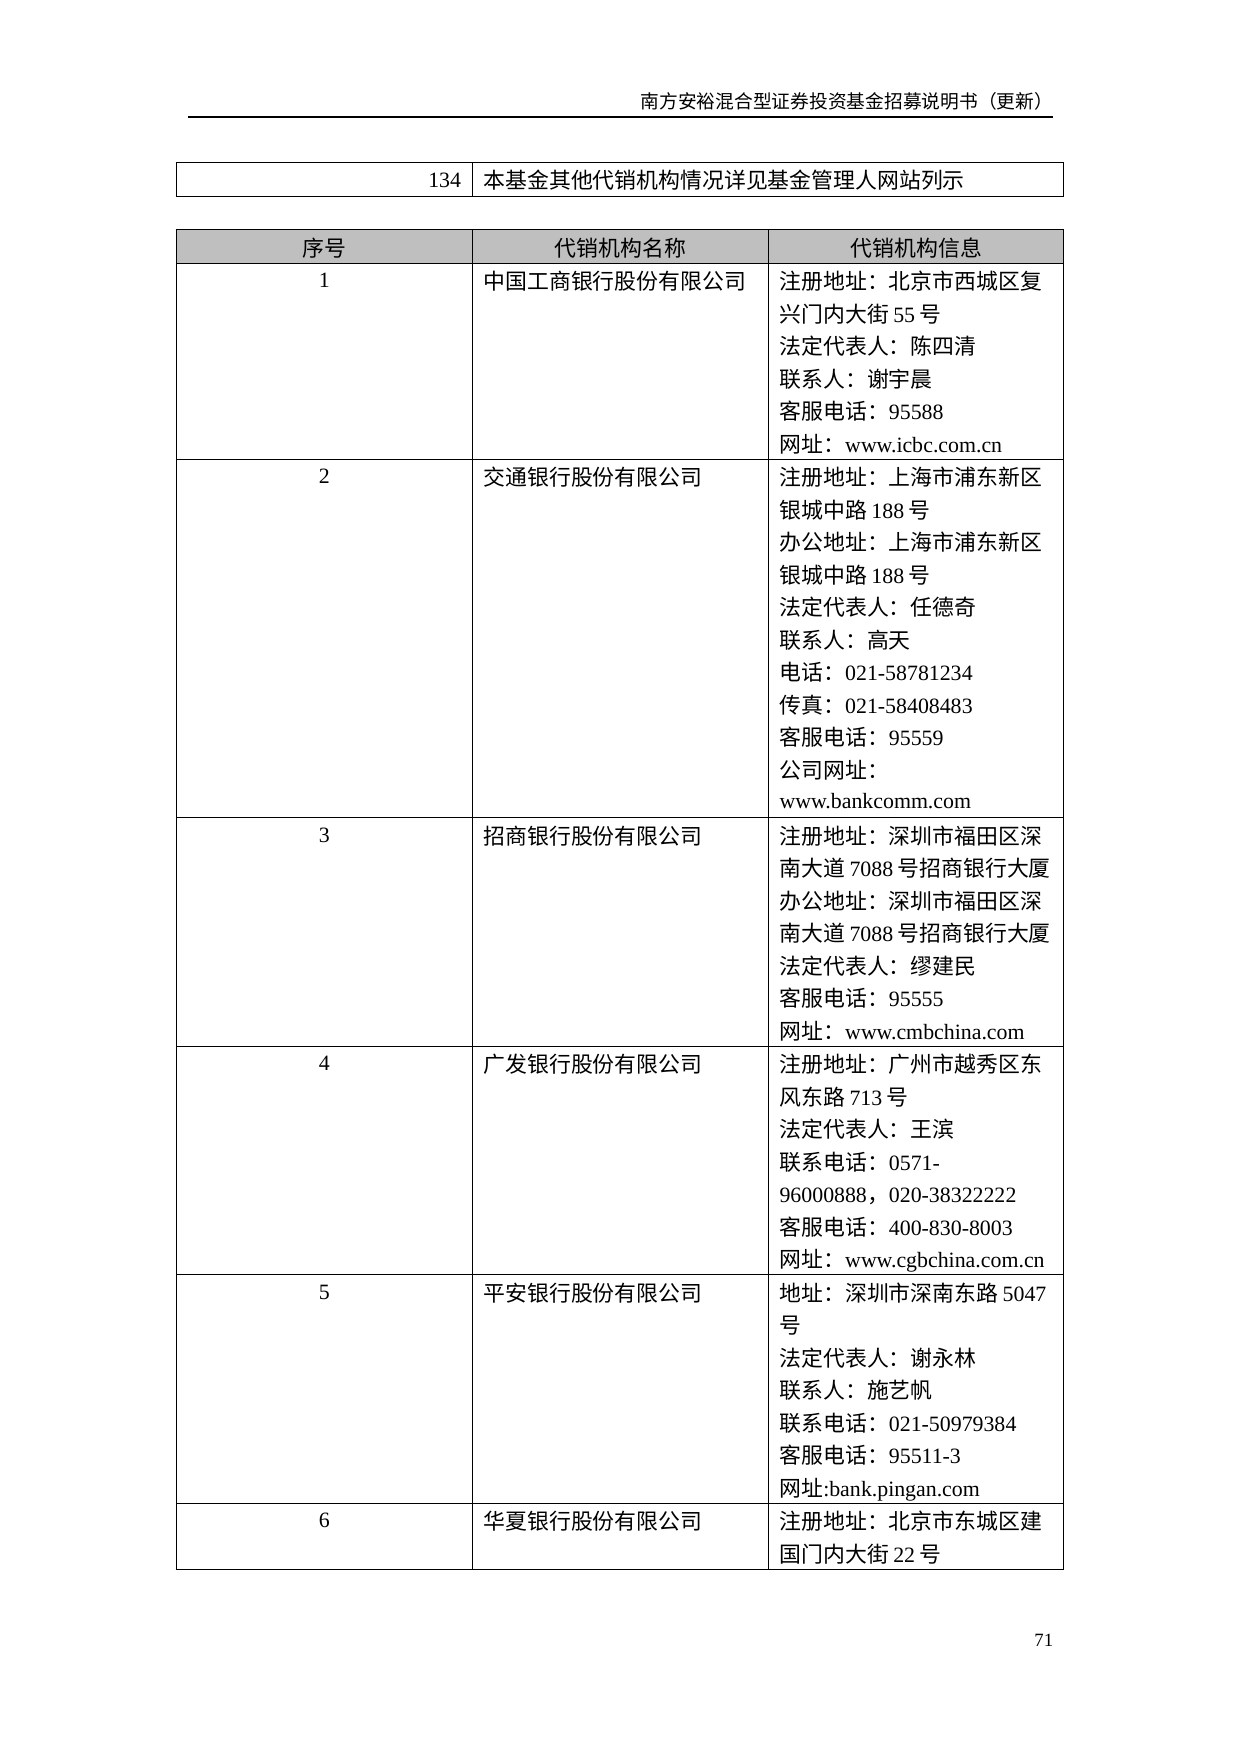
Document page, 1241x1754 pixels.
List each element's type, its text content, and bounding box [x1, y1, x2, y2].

table_cell 4 [177, 1047, 472, 1274]
table_cell 3 [177, 818, 472, 1046]
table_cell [769, 1504, 1063, 1569]
table_header 序号 [177, 230, 472, 263]
table_cell 华夏银行股份有限公司 [473, 1504, 768, 1569]
table_cell 平安银行股份有限公司 [473, 1275, 768, 1503]
table_cell 2 [177, 460, 472, 817]
table_cell 地址：深圳市深南东路5047号 法定代表人：谢永林 联系人：施艺帆 联系电话：021-50979384 客服电话：95511-3 网址:bank.pingan.com [769, 1275, 1063, 1503]
table_header 代销机构名称 [473, 230, 768, 263]
table_cell 6 [177, 1504, 472, 1569]
table_cell 广发银行股份有限公司 [473, 1047, 768, 1274]
table_cell 交通银行股份有限公司 [473, 460, 768, 817]
table_cell 5 [177, 1275, 472, 1503]
table_cell 招商银行股份有限公司 [473, 818, 768, 1046]
table_header 代销机构信息 [769, 230, 1063, 263]
table_cell 本基金其他代销机构情况详见基金管理人网站列示 [473, 163, 1063, 196]
table_cell 注册地址：上海市浦东新区银城中路188号 办公地址：上海市浦东新区银城中路188号 法定代表人：任德奇 联系人：高天 电话：021-58781234 传真：021-58408483 客服电话：95559 公司网址：www.bankcomm.com [769, 460, 1063, 817]
table_cell 注册地址：广州市越秀区东风东路713号 法定代表人：王滨 联系电话：0571-96000888，020-38322222 客服电话：400-830-8003 网址：www.cgbchina.com.cn [769, 1047, 1063, 1274]
table_cell 注册地址：北京市西城区复兴门内大街55号 法定代表人：陈四清 联系人：谢宇晨 客服电话：95588 网址：www.icbc.com.cn [769, 264, 1063, 459]
table_cell 1 [177, 264, 472, 459]
table_cell 中国工商银行股份有限公司 [473, 264, 768, 459]
table_cell 134 [177, 163, 472, 196]
table_cell 注册地址：深圳市福田区深南大道7088号招商银行大厦 办公地址：深圳市福田区深南大道7088号招商银行大厦 法定代表人：缪建民 客服电话：95555 网址：www.cmbchina.com [769, 818, 1063, 1046]
